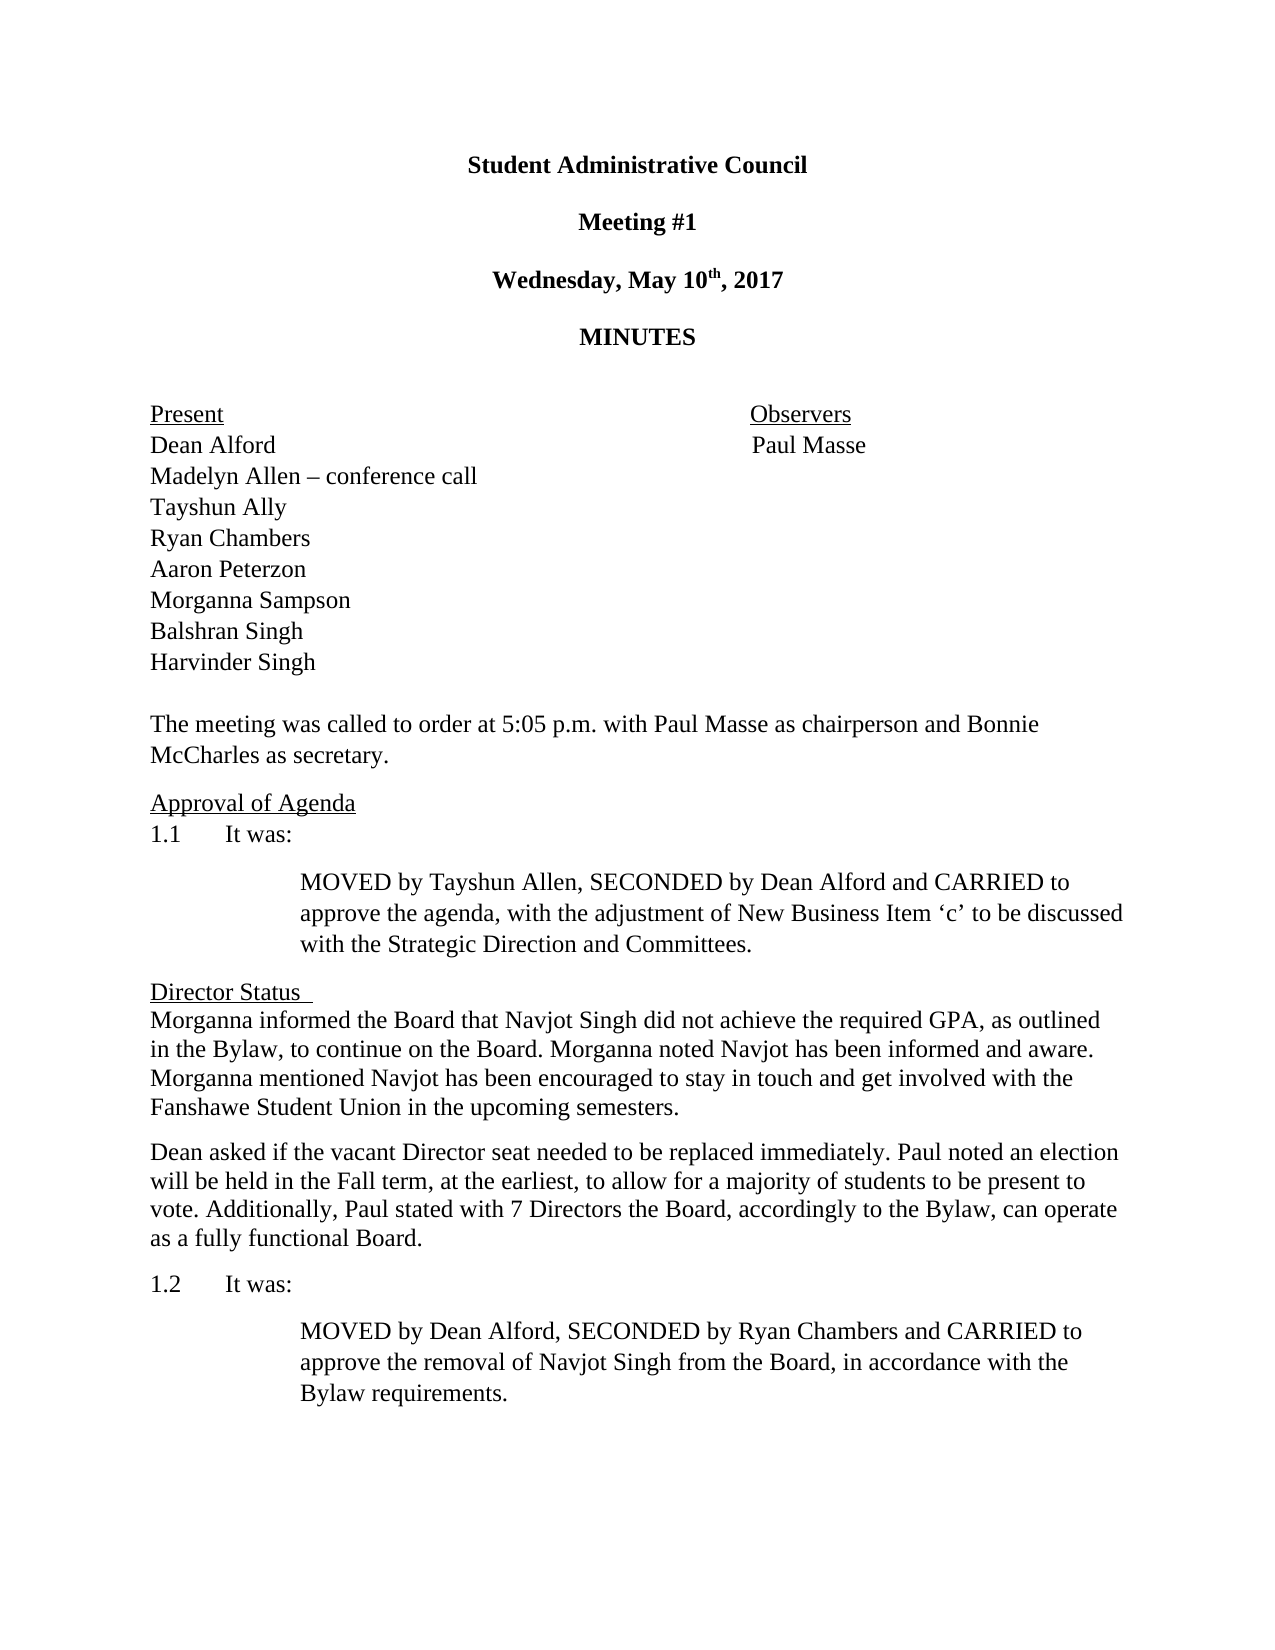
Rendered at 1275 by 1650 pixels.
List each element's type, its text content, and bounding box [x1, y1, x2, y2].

text The meeting was called to order at 5:05 p.m. with Paul Masse as chairperson and Bonnie McCharles as secretary. [150, 709, 1125, 769]
text 1.2 It was: [150, 1269, 1125, 1297]
text Student Administrative Council [150, 150, 1125, 179]
text Morganna Sampson [150, 585, 1125, 614]
text Director Status [150, 977, 1125, 1005]
text Dean asked if the vacant Director seat needed to be replaced immediately. Paul noted an election will be held in the Fall term, at the earliest, to allow for a majority of students to be present to vote. Additionally, Paul stated with 7 Directors the Board, accordingly to the Bylaw, can operate as a fully functional Board. [150, 1137, 1125, 1252]
text Wednesday, May 10th, 2017 [150, 265, 1125, 294]
text 1.1 It was: [150, 819, 1125, 848]
text Morganna informed the Board that Navjot Singh did not achieve the required GPA, as outlined in the Bylaw, to continue on the Board. Morganna noted Navjot has been informed and aware. Morganna mentioned Navjot has been encouraged to stay in touch and get involved with the Fanshawe Student Union in the upcoming semesters. [150, 1005, 1125, 1120]
text MOVED by Tayshun Allen, SECONDED by Dean Alford and CARRIED to approve the agenda, with the adjustment of New Business Item ‘c’ to be discussed with the Strategic Direction and Committees. [300, 867, 1125, 958]
text Ryan Chambers [150, 523, 1125, 552]
text Dean Alford Paul Masse [150, 430, 1125, 459]
text Meeting #1 [150, 207, 1125, 236]
text Balshran Singh [150, 616, 1125, 645]
text MOVED by Dean Alford, SECONDED by Ryan Chambers and CARRIED to approve the removal of Navjot Singh from the Board, in accordance with the Bylaw requirements. [300, 1316, 1125, 1407]
text Harvinder Singh [150, 647, 1125, 676]
text Madelyn Allen – conference call [150, 461, 1125, 490]
text Tayshun Ally [150, 492, 1125, 521]
text Approval of Agenda [150, 788, 1125, 817]
text Aaron Peterzon [150, 554, 1125, 583]
text Present Observers [150, 399, 1125, 428]
text MINUTES [150, 322, 1125, 351]
